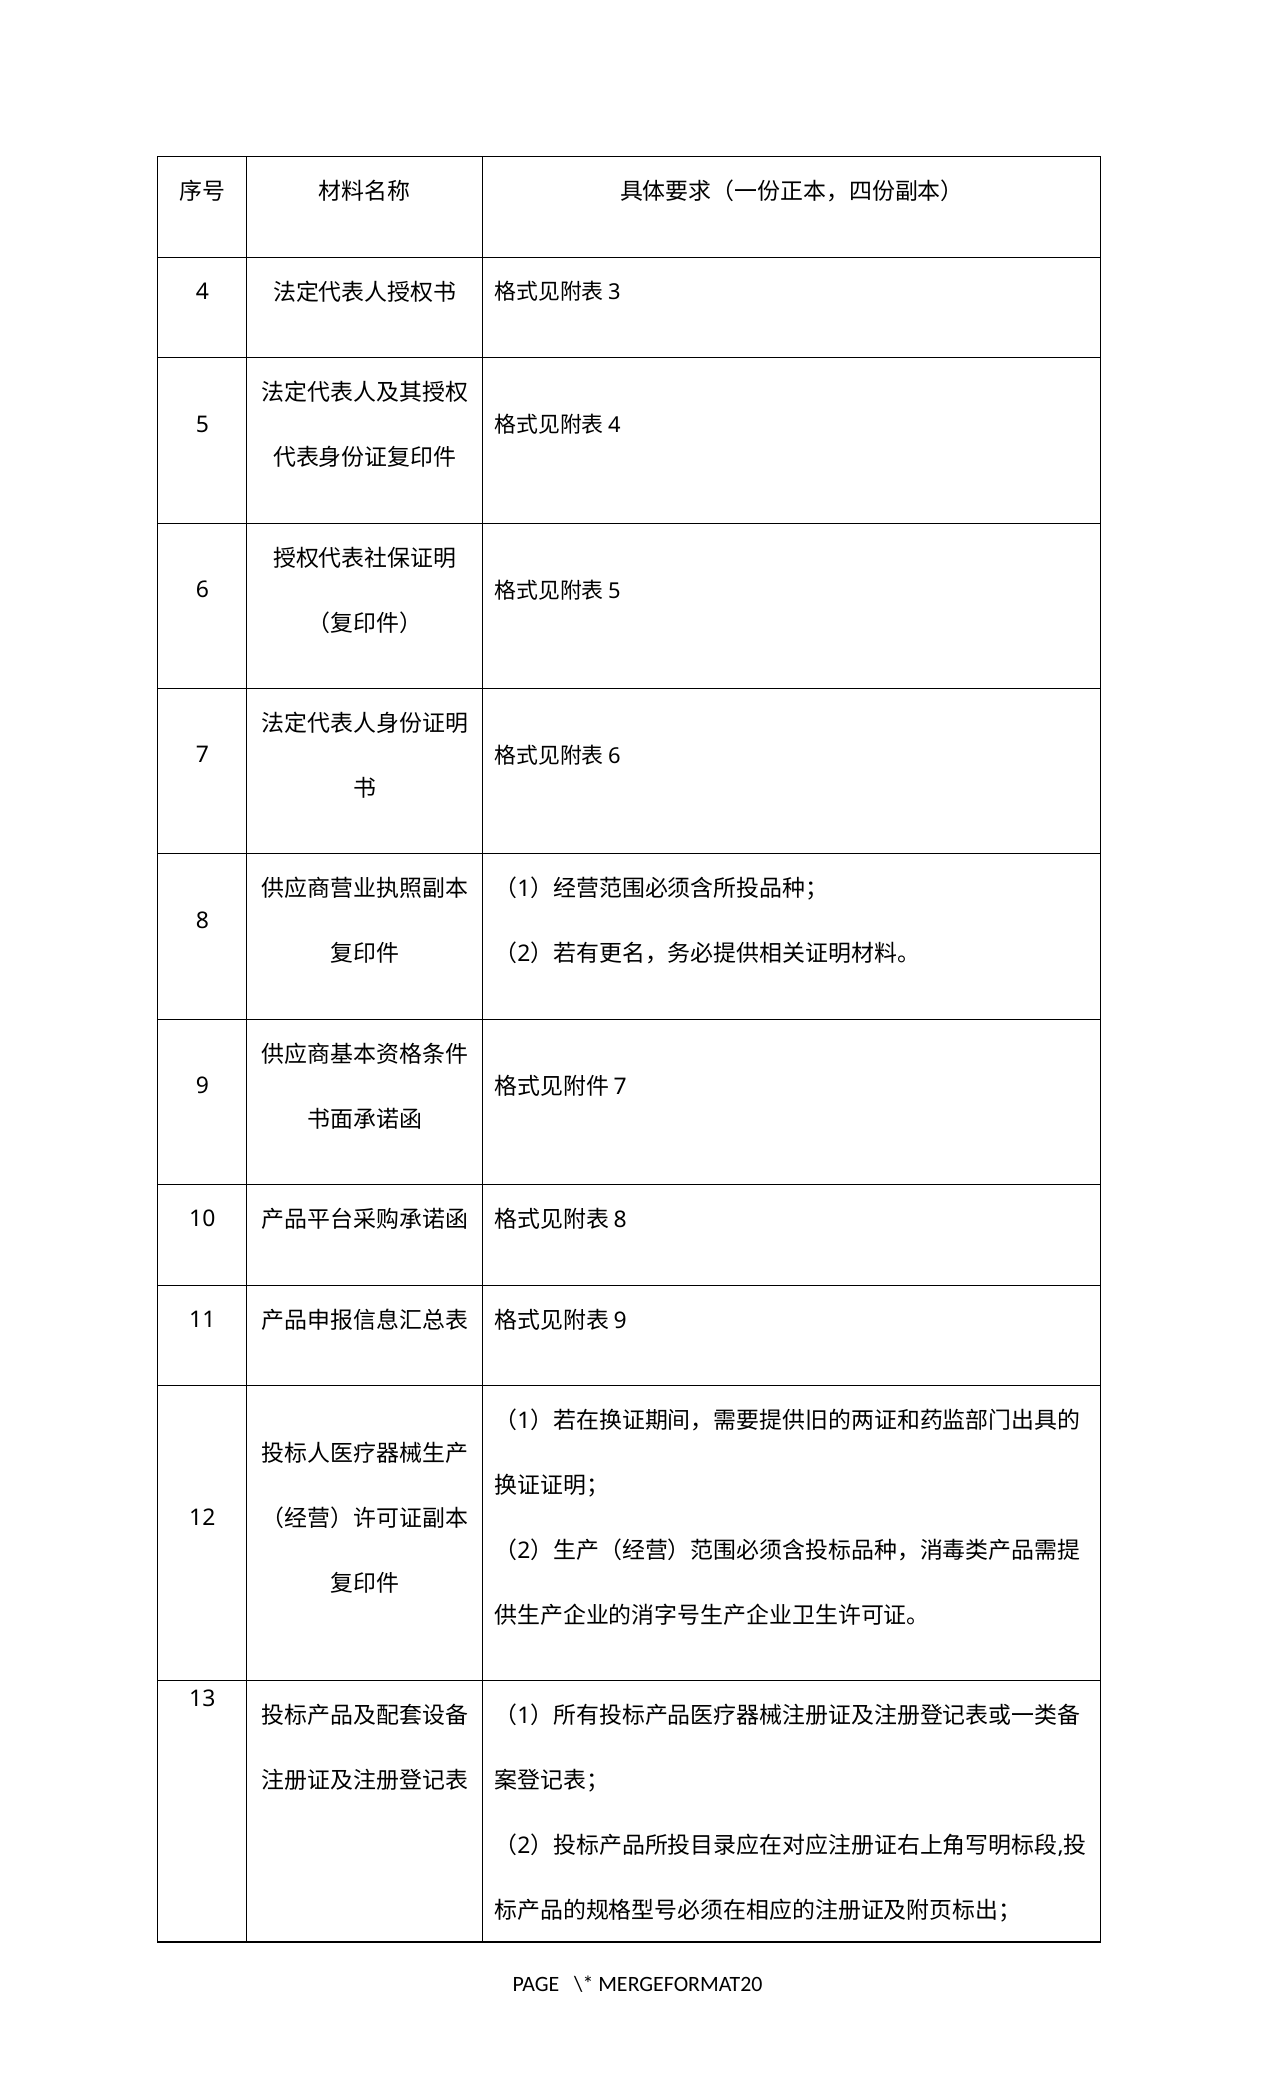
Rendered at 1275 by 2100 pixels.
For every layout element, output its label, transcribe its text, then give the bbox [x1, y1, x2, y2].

table_cell 格式见附件7 [483, 1020, 1100, 1184]
table_cell 授权代表社保证明（复印件） [247, 524, 482, 688]
table_cell 10 [158, 1185, 246, 1284]
table_cell 供应商基本资格条件书面承诺函 [247, 1020, 482, 1184]
table_cell 8 [158, 854, 246, 1019]
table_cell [483, 1681, 1100, 1941]
table_cell 产品平台采购承诺函 [247, 1185, 482, 1284]
table_cell 法定代表人授权书 [247, 258, 482, 357]
table_cell 格式见附表5 [483, 524, 1100, 688]
table_cell （1）经营范围必须含所投品种； （2）若有更名，务必提供相关证明材料。 [483, 854, 1100, 1019]
table_cell 格式见附表6 [483, 689, 1100, 853]
table_cell 12 [158, 1386, 246, 1680]
table_cell 法定代表人及其授权代表身份证复印件 [247, 358, 482, 522]
table_cell 供应商营业执照副本复印件 [247, 854, 482, 1019]
table_cell 投标人医疗器械生产（经营）许可证副本复印件 [247, 1386, 482, 1680]
table_cell 格式见附表4 [483, 358, 1100, 522]
table_cell 4 [158, 258, 246, 357]
table_cell 格式见附表9 [483, 1286, 1100, 1385]
table_cell 法定代表人身份证明书 [247, 689, 482, 853]
table_cell （1）若在换证期间，需要提供旧的两证和药监部门出具的换证证明； （2）生产（经营）范围必须含投标品种，消毒类产品需提供生产企业的消字号生产企业卫生许可证。 [483, 1386, 1100, 1680]
table_cell 9 [158, 1020, 246, 1184]
table_cell 6 [158, 524, 246, 688]
table_cell 11 [158, 1286, 246, 1385]
table_header 材料名称 [247, 157, 482, 257]
table_header 序号 [158, 157, 246, 257]
table_cell 产品申报信息汇总表 [247, 1286, 482, 1385]
table_header 具体要求（一份正本，四份副本） [483, 157, 1100, 257]
table_cell 投标产品及配套设备注册证及注册登记表 [247, 1681, 482, 1941]
table_cell 13 [158, 1681, 246, 1941]
table_cell 格式见附表3 [483, 258, 1100, 357]
table_cell 格式见附表8 [483, 1185, 1100, 1284]
table_cell 7 [158, 689, 246, 853]
table_cell 5 [158, 358, 246, 522]
